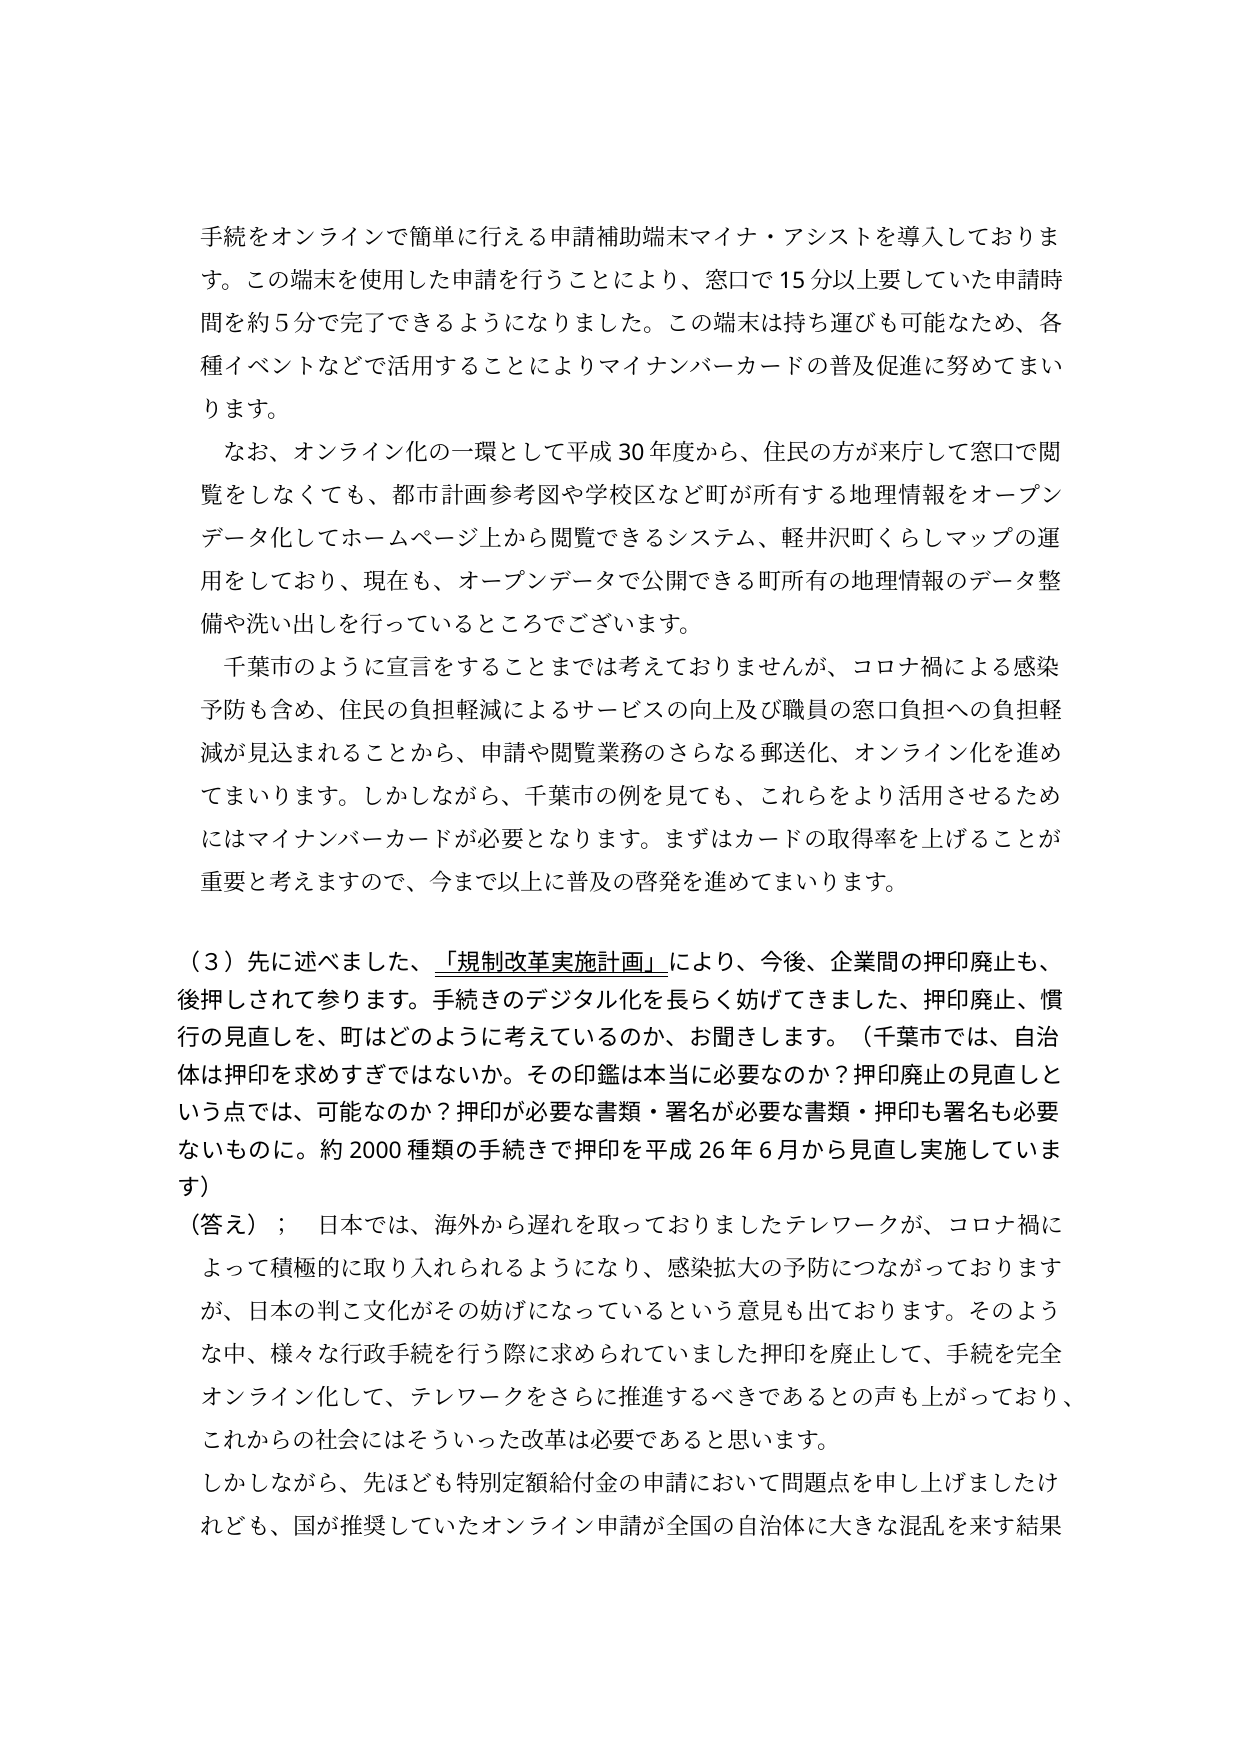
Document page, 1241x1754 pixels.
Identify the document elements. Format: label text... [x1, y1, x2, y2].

text 千葉市のように宣言をすることまでは考えておりませんが、コロナ禍による感染予防も含め、住民の負担軽減によるサービスの向上及び職員の窓口負担への負担軽減が見込まれることから、申請や閲覧業務のさらなる郵送化、オンライン化を進めてまいります。しかしながら、千葉市の例を見ても、これらをより活用させるためにはマイナンバーカードが必要となります。まずはカードの取得率を上げることが重要と考えますので、今まで以上に普及の啓発を進めてまいります。 [177, 647, 1063, 900]
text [177, 1463, 1063, 1543]
text （答え）； 日本では、海外から遅れを取っておりましたテレワークが、コロナ禍によって積極的に取り入れられるようになり、感染拡大の予防につながっておりますが、日本の判こ文化がその妨げになっているという意見も出ております。そのような中、様々な行政手続を行う際に求められていました押印を廃止して、手続を完全オンライン化して、テレワークをさらに推進するべきであるとの声も上がっており、これからの社会にはそういった改革は必要であると思います。 [177, 1204, 1063, 1458]
text （３）先に述べました、「規制改革実施計画」により、今後、企業間の押印廃止も、後押しされて参ります。手続きのデジタル化を長らく妨げてきました、押印廃止、慣行の見直しを、町はどのように考えているのか、お聞きします。（千葉市では、自治体は押印を求めすぎではないか。その印鑑は本当に必要なのか？押印廃止の見直しという点では、可能なのか？押印が必要な書類・署名が必要な書類・押印も署名も必要ないものに。約2000種類の手続きで押印を平成26年6月から見直し実施しています） [177, 942, 1063, 1204]
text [177, 217, 1063, 427]
text なお、オンライン化の一環として平成30年度から、住民の方が来庁して窓口で閲覧をしなくても、都市計画参考図や学校区など町が所有する地理情報をオープンデータ化してホームページ上から閲覧できるシステム、軽井沢町くらしマップの運用をしており、現在も、オープンデータで公開できる町所有の地理情報のデータ整備や洗い出しを行っているところでございます。 [177, 432, 1063, 642]
